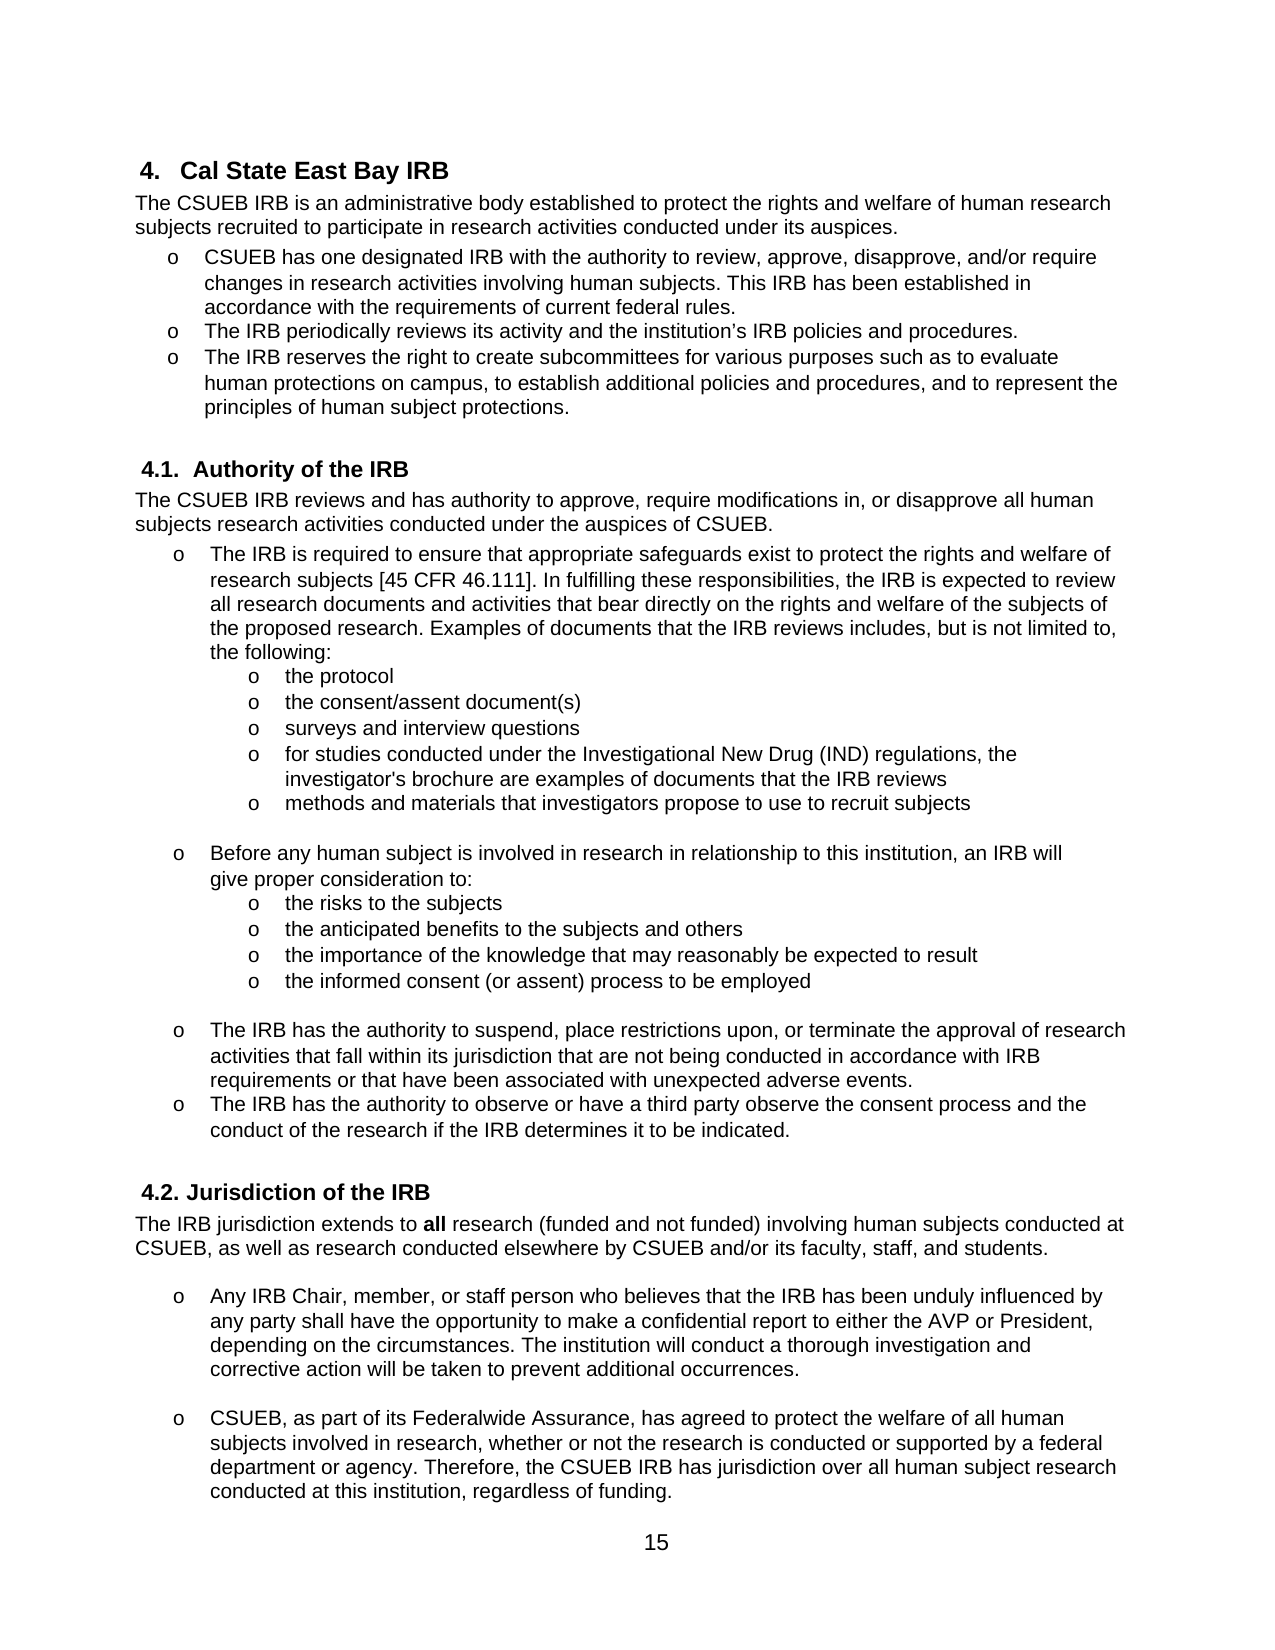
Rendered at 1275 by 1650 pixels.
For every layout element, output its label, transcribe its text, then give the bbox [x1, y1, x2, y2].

list the protocol [247, 664, 1140, 690]
list CSUEB has one designated IRB with the authority to review, approve, disapprove, and/or require changes in research activities involving human subjects. This IRB has been established in accordance with the requirements of current federal rules. [167, 245, 1121, 319]
list the consent/assent document(s) [247, 690, 1140, 716]
list Before any human subject is involved in research in relationship to this institution, an IRB will give proper consideration to: [172, 841, 1101, 891]
subtitle Authority of the IRB [179, 456, 1189, 482]
text The IRB jurisdiction extends to all research (funded and not funded) involving human subjects conducted at CSUEB, as well as research conducted elsewhere by CSUEB and/or its faculty, staff, and students. [135, 1212, 1134, 1260]
list The IRB has the authority to suspend, place restrictions upon, or terminate the approval of research activities that fall within its jurisdiction that are not being conducted in accordance with IRB requirements or that have been associated with unexpected adverse events. [172, 1018, 1140, 1092]
list the informed consent (or assent) process to be employed [247, 968, 1140, 994]
list The IRB reserves the right to create subcommittees for various purposes such as to evaluate human protections on campus, to establish additional policies and procedures, and to represent the principles of human subject protections. [167, 345, 1120, 418]
text The CSUEB IRB reviews and has authority to approve, require modifications in, or disapprove all human subjects research activities conducted under the auspices of CSUEB. [135, 488, 1140, 536]
list surveys and interview questions [247, 716, 1140, 741]
list for studies conducted under the Investigational New Drug (IND) regulations, the investigator's brochure are examples of documents that the IRB reviews [247, 741, 1140, 791]
list The IRB has the authority to observe or have a third party observe the consent process and the conduct of the research if the IRB determines it to be indicated. [172, 1092, 1140, 1142]
list The IRB is required to ensure that appropriate safeguards exist to protect the rights and welfare of research subjects [45 CFR 46.111]. In fulfilling these responsibilities, the IRB is expected to review all research documents and activities that bear directly on the rights and welfare of the subjects of the proposed research. Examples of documents that the IRB reviews includes, but is not limited to, the following: [172, 542, 1140, 664]
list The IRB periodically reviews its activity and the institution’s IRB policies and procedures. [167, 319, 1120, 345]
list CSUEB, as part of its Federalwide Assurance, has agreed to protect the welfare of all human subjects involved in research, whether or not the research is conducted or supported by a federal department or agency. Therefore, the CSUEB IRB has jurisdiction over all human subject research conducted at this institution, regardless of funding. [172, 1405, 1136, 1503]
list the importance of the knowledge that may reasonably be expected to result [247, 943, 1140, 968]
list Any IRB Chair, member, or staff person who believes that the IRB has been unduly influenced by any party shall have the opportunity to make a confidential report to either the AVP or President, depending on the circumstances. The institution will conduct a thorough investigation and corrective action will be taken to prevent additional occurrences. [172, 1283, 1126, 1381]
list methods and materials that investigators propose to use to recruit subjects [247, 791, 1140, 817]
list the anticipated benefits to the subjects and others [247, 917, 1140, 943]
text The CSUEB IRB is an administrative body established to protect the rights and welfare of human research subjects recruited to participate in research activities conducted under its auspices. [135, 191, 1121, 239]
subtitle Jurisdiction of the IRB [179, 1179, 1189, 1206]
subtitle Cal State East Bay IRB [160, 156, 1189, 185]
list the risks to the subjects [247, 891, 1140, 917]
